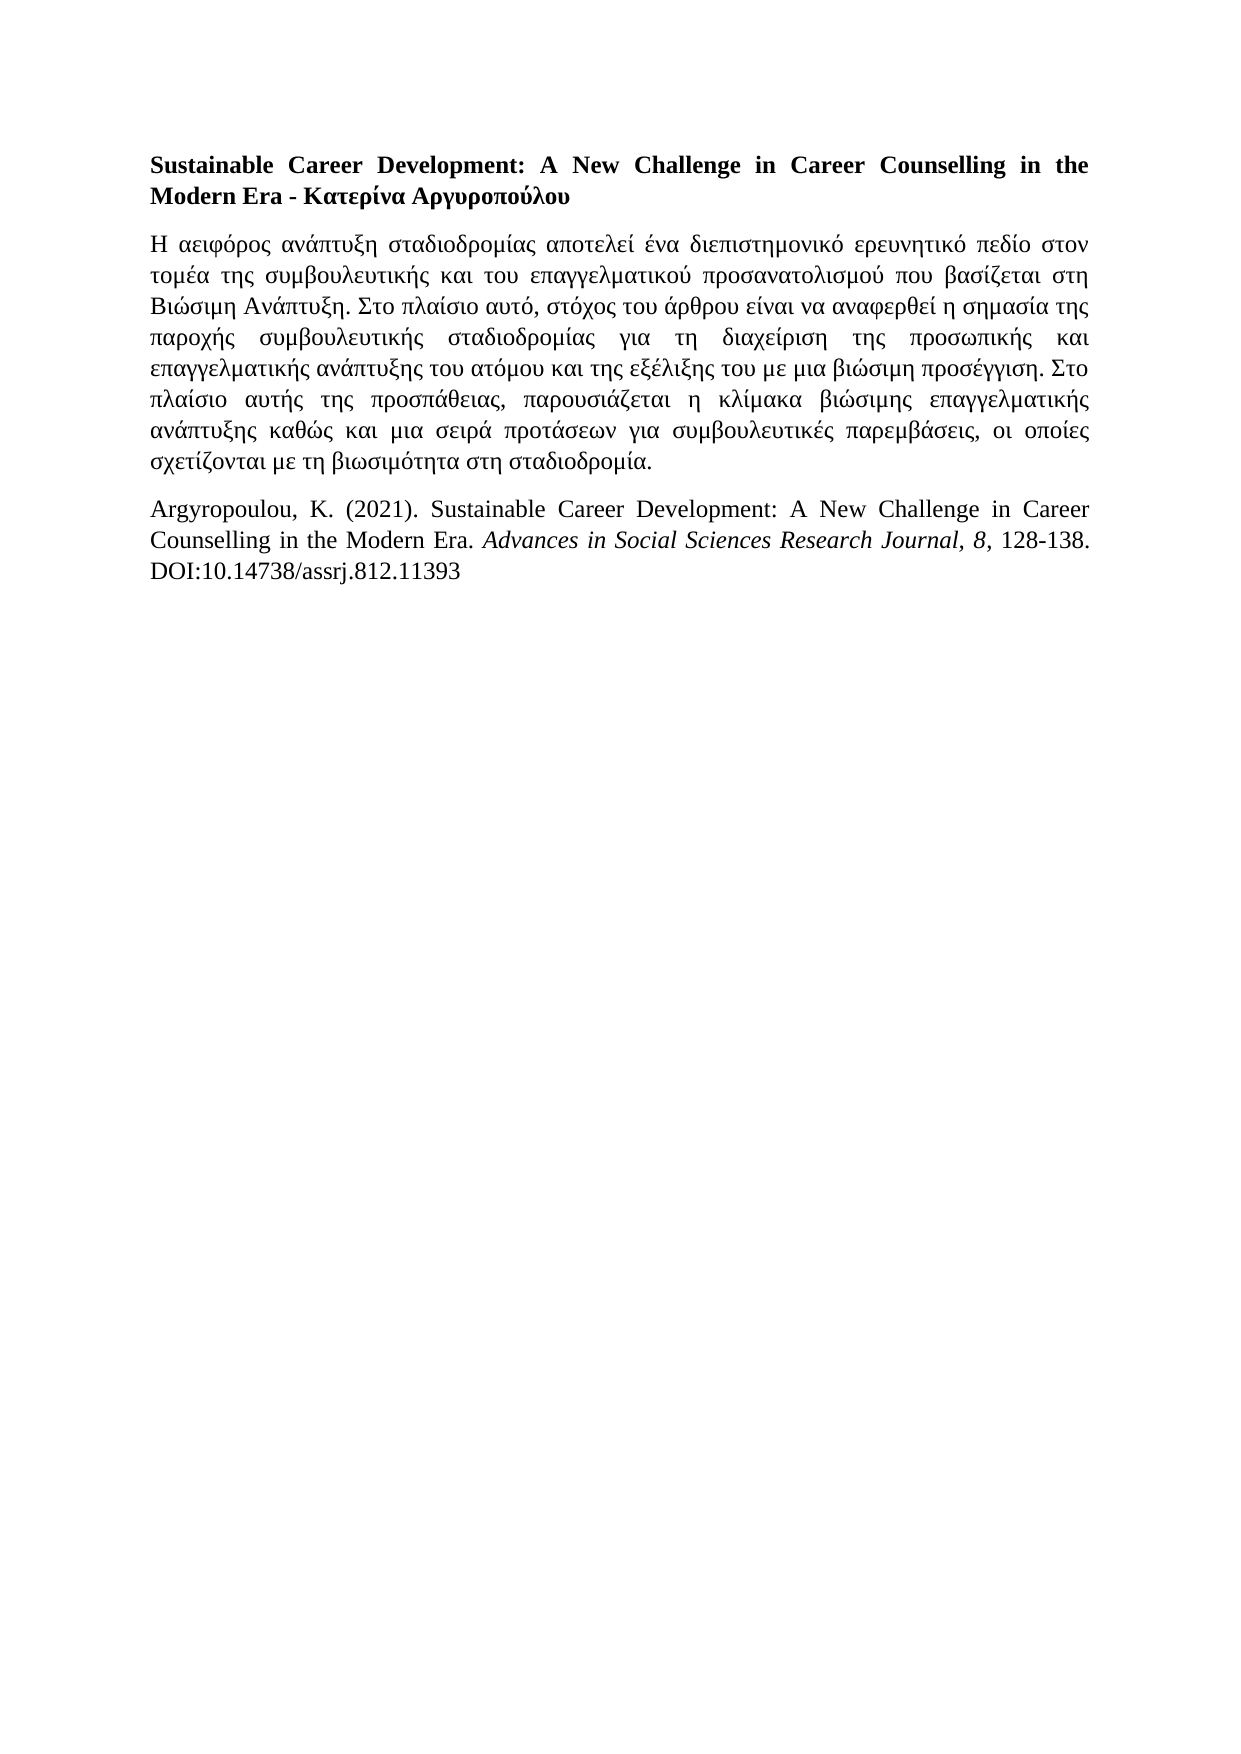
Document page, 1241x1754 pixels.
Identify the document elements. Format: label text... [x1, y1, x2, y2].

text Argyropoulou, K. (2021). Sustainable Career Development: A New Challenge in Career Counselling in the Modern Era. Advances in Social Sciences Research Journal, 8, 128-138. DOI:10.14738/assrj.812.11393 [150, 494, 1090, 584]
text Η αειφόρος ανάπτυξη σταδιοδρομίας αποτελεί ένα διεπιστημονικό ερευνητικό πεδίο στον τομέα της συμβουλευτικής και του επαγγελματικού προσανατολισμού που βασίζεται στη Βιώσιμη Ανάπτυξη. Στο πλαίσιο αυτό, στόχος του άρθρου είναι να αναφερθεί η σημασία της παροχής συμβουλευτικής σταδιοδρομίας για τη διαχείριση της προσωπικής και επαγγελματικής ανάπτυξης του ατόμου και της εξέλιξης του με μια βιώσιμη προσέγγιση. Στο πλαίσιο αυτής της προσπάθειας, παρουσιάζεται η κλίμακα βιώσιμης επαγγελματικής ανάπτυξης καθώς και μια σειρά προτάσεων για συμβουλευτικές παρεμβάσεις, οι οποίες σχετίζονται με τη βιωσιμότητα στη σταδιοδρομία. [150, 229, 1090, 475]
text Sustainable Career Development: A New Challenge in Career Counselling in the Modern Era - Κατερίνα Αργυροπούλου [150, 150, 1090, 210]
